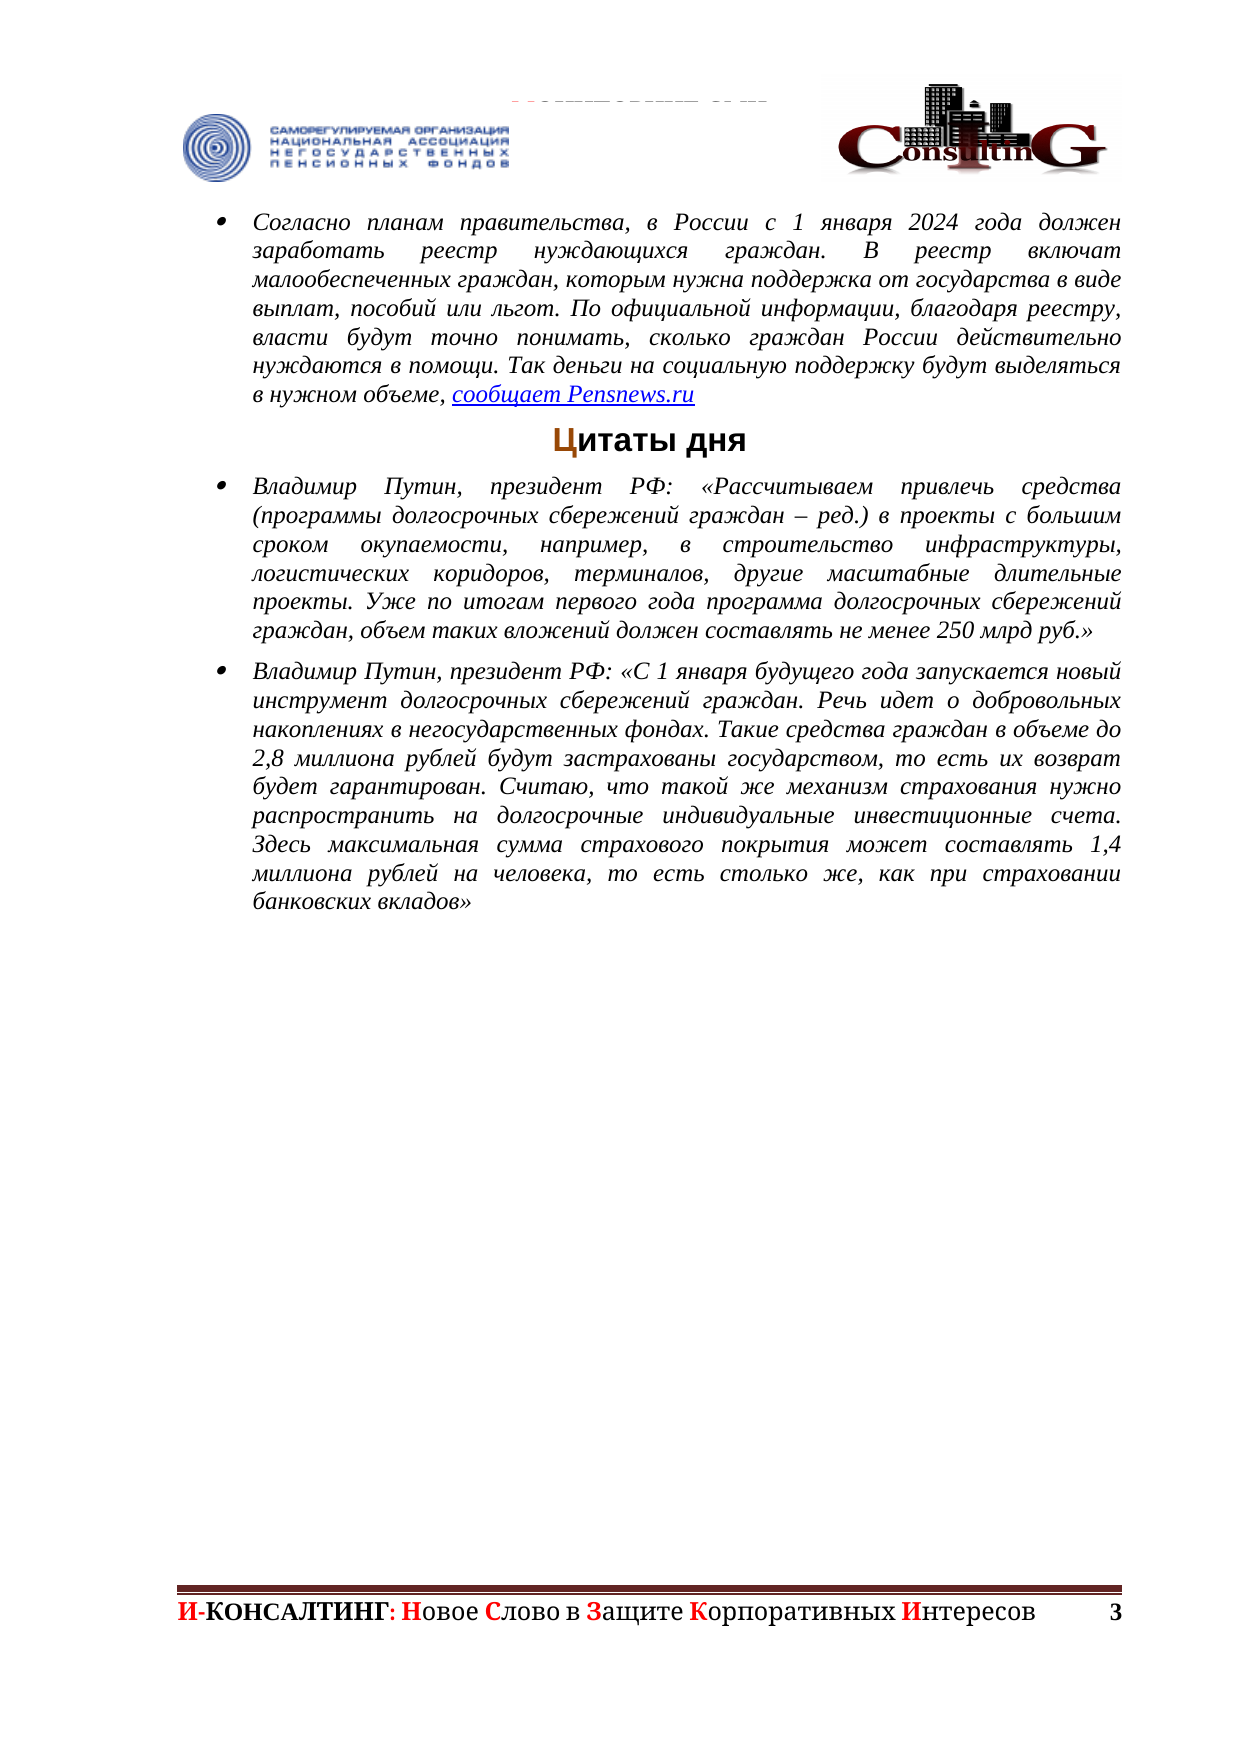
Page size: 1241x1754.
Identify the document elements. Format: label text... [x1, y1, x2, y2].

text Цитаты дня [177, 421, 1122, 459]
list Согласно планам правительства, в России с 1 января 2024 года должен заработать реестр нуждающихся граждан. В реестр включат малообеспеченных граждан, которым нужна поддержка от государства в виде выплат, пособий или льгот. По официальной информации, благодаря реестру, власти будут точно понимать, сколько граждан России действительно нуждаются в помощи. Так деньги на социальную поддержку будут выделяться в нужном объеме, сообщает Pensnews.ru [215, 207, 1122, 408]
list Владимир Путин, президент РФ: «С 1 января будущего года запускается новый инструмент долгосрочных сбережений граждан. Речь идет о добровольных накоплениях в негосударственных фондах. Такие средства граждан в объеме до 2,8 миллиона рублей будут застрахованы государством, то есть их возврат будет гарантирован. Считаю, что такой же механизм страхования нужно распространить на долгосрочные индивидуальные инвестиционные счета. Здесь максимальная сумма страхового покрытия может составлять 1,4 миллиона рублей на человека, то есть столько же, как при страховании банковских вкладов» [215, 656, 1122, 915]
picture [183, 114, 509, 182]
list Владимир Путин, президент РФ: «Рассчитываем привлечь средства (программы долгосрочных сбережений граждан – ред.) в проекты с большим сроком окупаемости, например, в строительство инфраструктуры, логистических коридоров, терминалов, другие масштабные длительные проекты. Уже по итогам первого года программа долгосрочных сбережений граждан, объем таких вложений должен составлять не менее 250 млрд руб.» [215, 471, 1122, 644]
picture [821, 73, 1122, 182]
